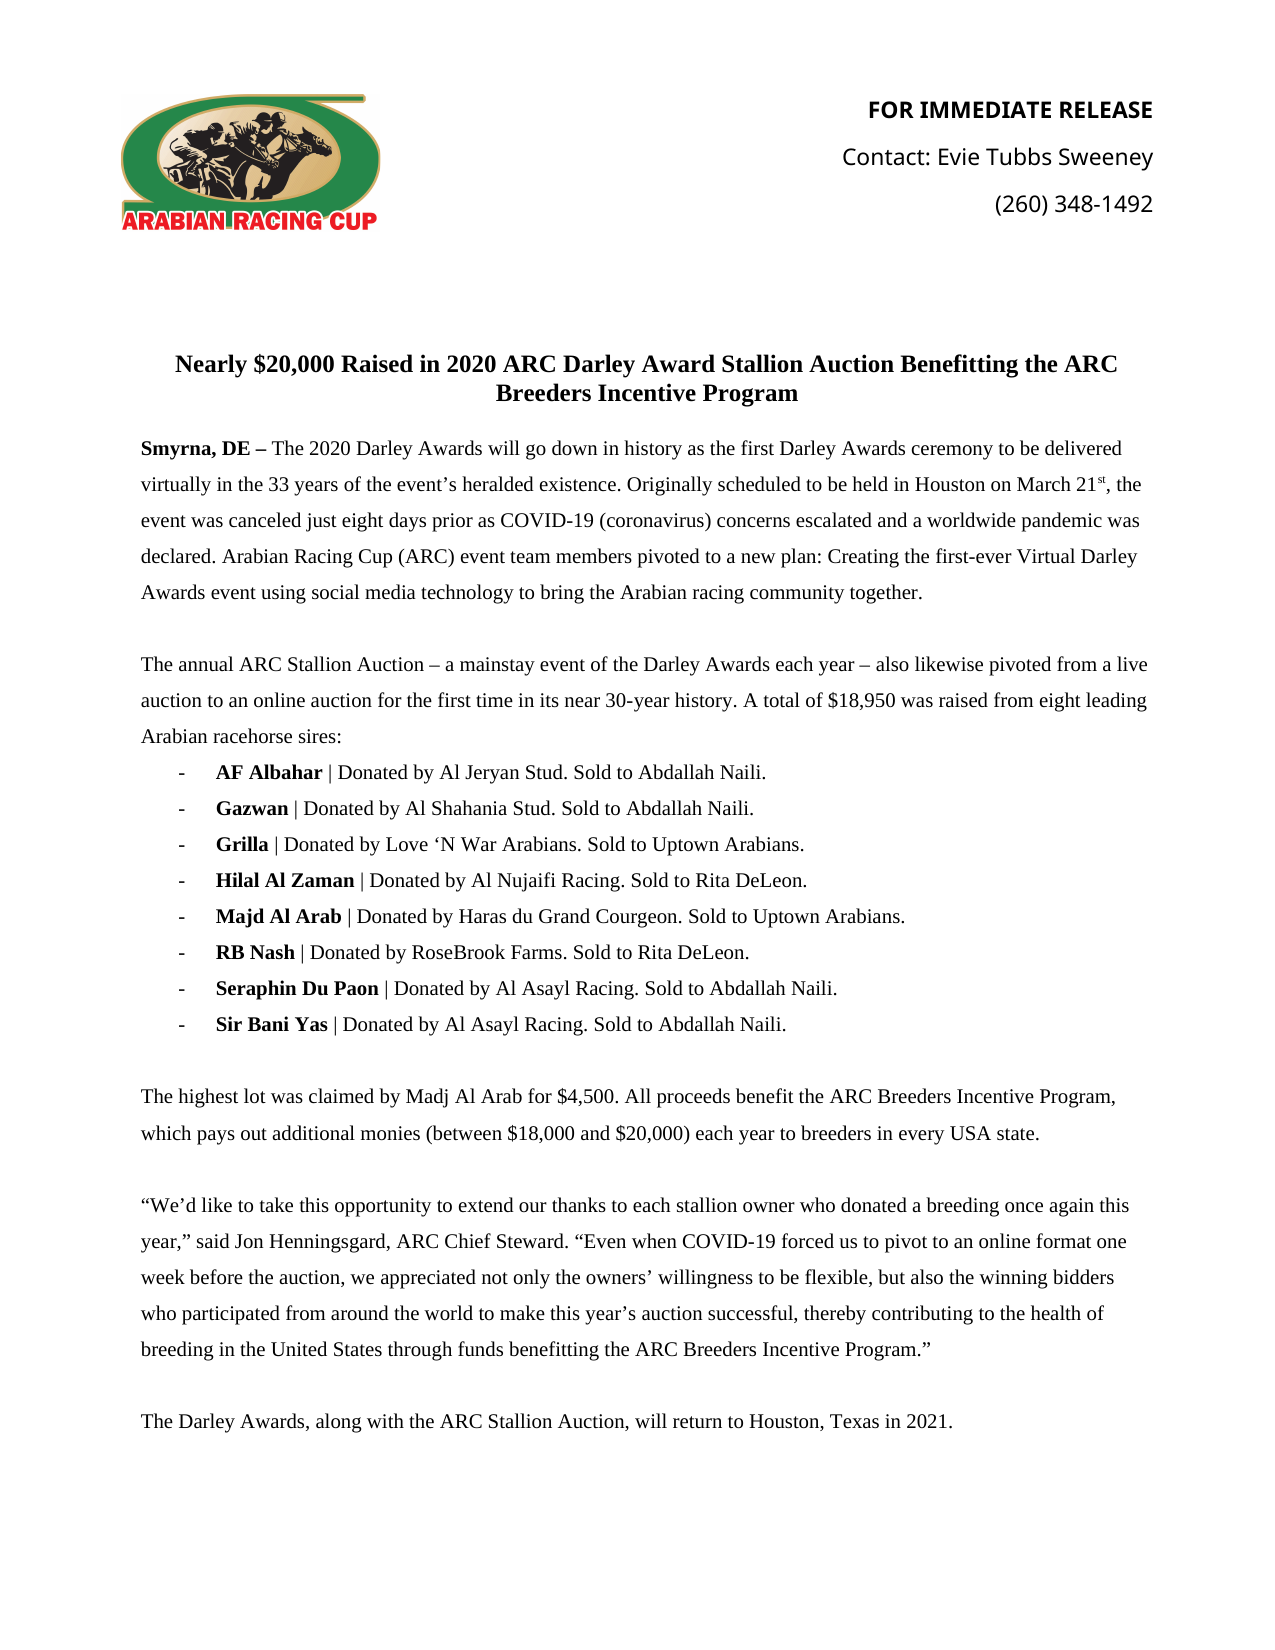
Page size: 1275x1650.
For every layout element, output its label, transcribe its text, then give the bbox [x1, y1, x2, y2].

list RB Nash | Donated by RoseBrook Farms. Sold to Rita DeLeon. [178, 940, 1153, 964]
text The annual ARC Stallion Auction – a mainstay event of the Darley Awards each year – also likewise pivoted from a live auction to an online auction for the first time in its near 30-year history. A total of $18,950 was raised from eight leading Arabian racehorse sires: [141, 652, 1153, 748]
text Contact: Evie Tubbs Sweeney [381, 141, 1153, 172]
list Hilal Al Zaman | Donated by Al Nujaifi Racing. Sold to Rita DeLeon. [178, 868, 1153, 892]
list Majd Al Arab | Donated by Haras du Grand Courgeon. Sold to Uptown Arabians. [178, 904, 1153, 928]
list Grilla | Donated by Love ‘N War Arabians. Sold to Uptown Arabians. [178, 832, 1153, 856]
text The Darley Awards, along with the ARC Stallion Auction, will return to Houston, Texas in 2021. [141, 1409, 1153, 1433]
list Seraphin Du Paon | Donated by Al Asayl Racing. Sold to Abdallah Naili. [178, 976, 1153, 1000]
text The highest lot was claimed by Madj Al Arab for $4,500. All proceeds benefit the ARC Breeders Incentive Program, which pays out additional monies (between $18,000 and $20,000) each year to breeders in every USA state. [141, 1084, 1153, 1144]
text “We’d like to take this opportunity to extend our thanks to each stallion owner who donated a breeding once again this year,” said Jon Henningsgard, ARC Chief Steward. “Even when COVID-19 forced us to pivot to an online format one week before the auction, we appreciated not only the owners’ willingness to be flexible, but also the winning bidders who participated from around the world to make this year’s auction successful, thereby contributing to the health of breeding in the United States through funds benefitting the ARC Breeders Incentive Program.” [141, 1192, 1153, 1361]
list Sir Bani Yas | Donated by Al Asayl Racing. Sold to Abdallah Naili. [178, 1012, 1153, 1036]
list Gazwan | Donated by Al Shahania Stud. Sold to Abdallah Naili. [178, 796, 1153, 820]
text Nearly $20,000 Raised in 2020 ARC Darley Award Stallion Auction Benefitting the ARC Breeders Incentive Program [141, 349, 1153, 407]
text FOR IMMEDIATE RELEASE [381, 94, 1153, 125]
list AF Albahar | Donated by Al Jeryan Stud. Sold to Abdallah Naili. [178, 760, 1153, 784]
text Smyrna, DE – The 2020 Darley Awards will go down in history as the first Darley Awards ceremony to be delivered virtually in the 33 years of the event’s heralded existence. Originally scheduled to be held in Houston on March 21st, the event was canceled just eight days prior as COVID-19 (coronavirus) concerns escalated and a worldwide pandemic was declared. Arabian Racing Cup (ARC) event team members pivoted to a new plan: Creating the first-ever Virtual Darley Awards event using social media technology to bring the Arabian racing community together. [141, 436, 1153, 604]
text (260) 348-1492 [381, 187, 1153, 219]
picture [120, 94, 381, 232]
